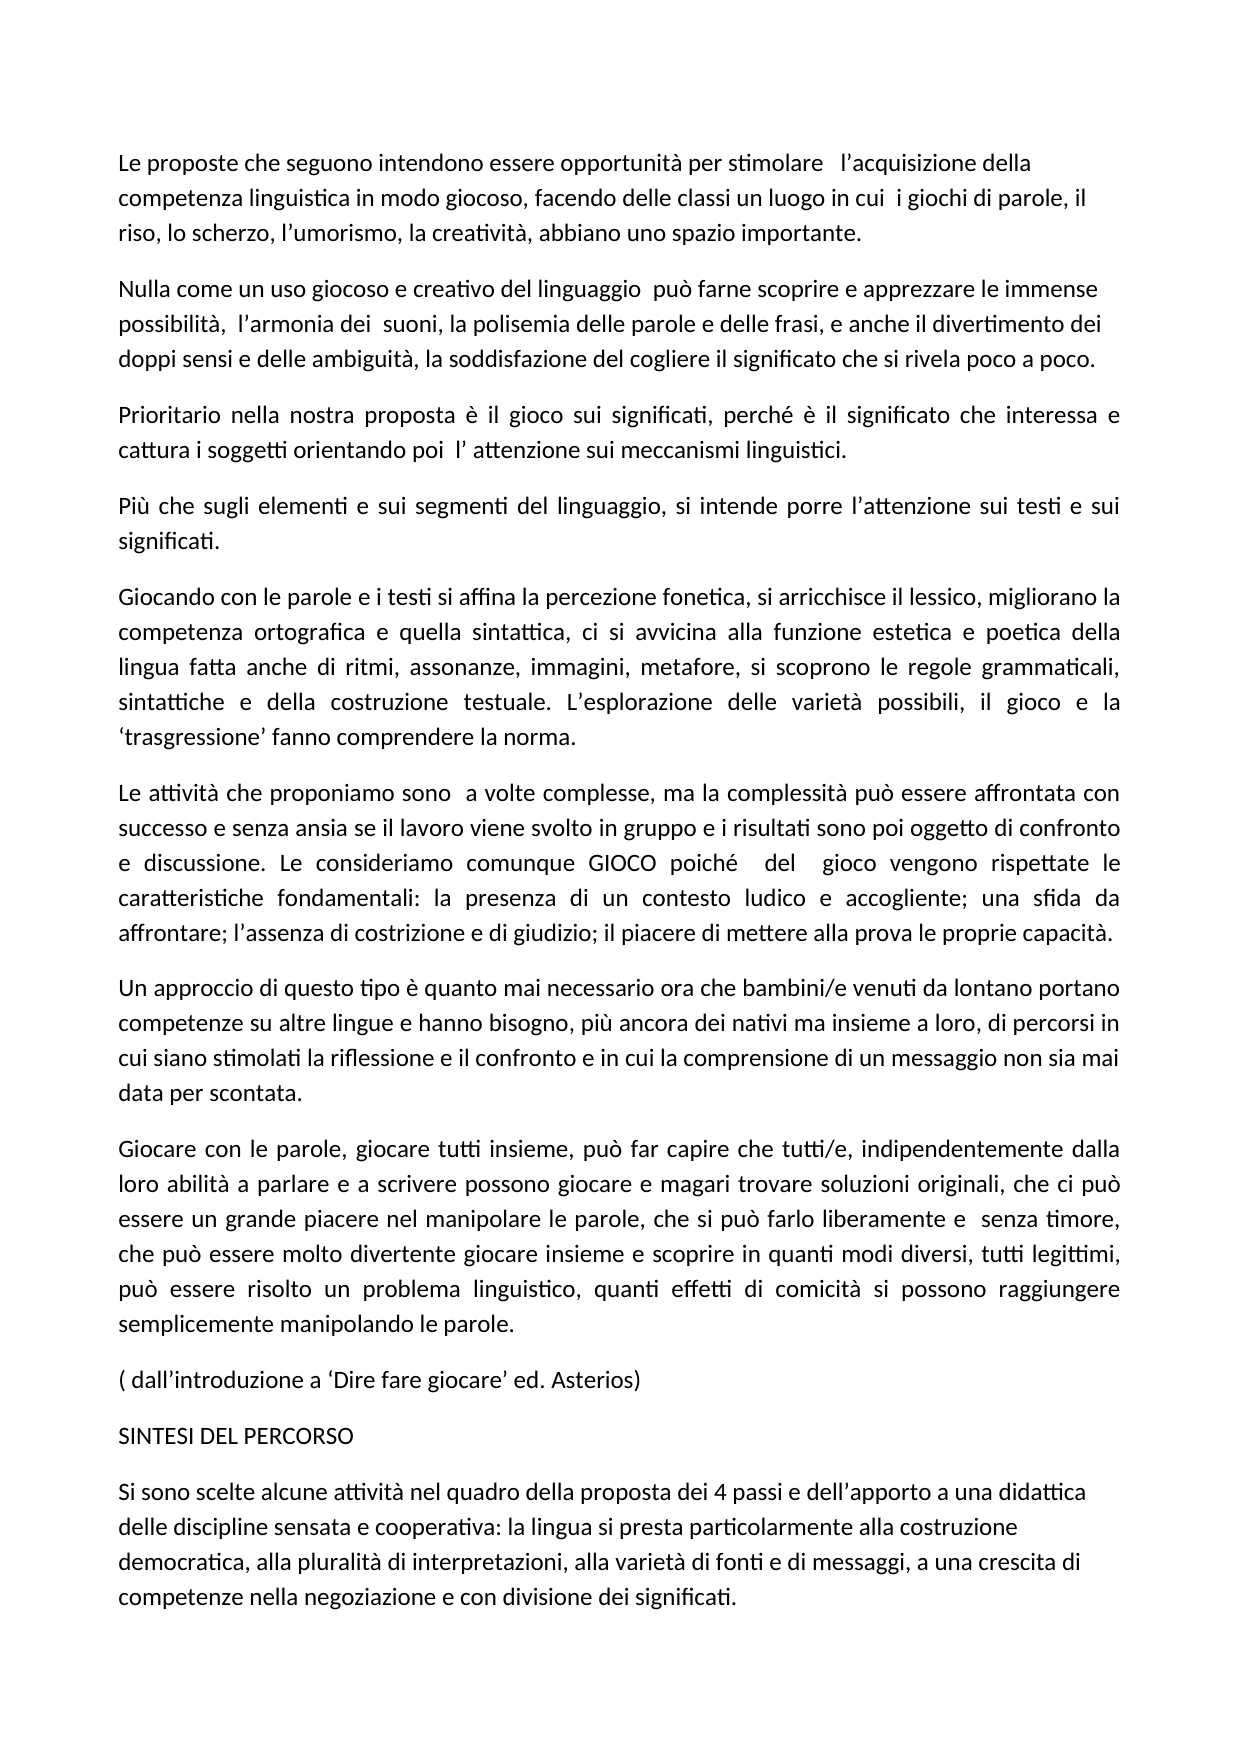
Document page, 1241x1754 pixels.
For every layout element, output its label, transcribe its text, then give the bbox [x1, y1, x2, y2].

text SINTESI DEL PERCORSO [118, 1420, 1122, 1451]
text Prioritario nella nostra proposta è il gioco sui significati, perché è il significato che interessa e cattura i soggetti orientando poi l’ attenzione sui meccanismi linguistici. [118, 399, 1122, 465]
text Più che sugli elementi e sui segmenti del linguaggio, si intende porre l’attenzione sui testi e sui significati. [118, 490, 1122, 556]
text Nulla come un uso giocoso e creativo del linguaggio può farne scoprire e apprezzare le immense possibilità, l’armonia dei suoni, la polisemia delle parole e delle frasi, e anche il divertimento dei doppi sensi e delle ambiguità, la soddisfazione del cogliere il significato che si rivela poco a poco. [118, 273, 1122, 374]
text Giocare con le parole, giocare tutti insieme, può far capire che tutti/e, indipendentemente dalla loro abilità a parlare e a scrivere possono giocare e magari trovare soluzioni originali, che ci può essere un grande piacere nel manipolare le parole, che si può farlo liberamente e senza timore, che può essere molto divertente giocare insieme e scoprire in quanti modi diversi, tutti legittimi, può essere risolto un problema linguistico, quanti effetti di comicità si possono raggiungere semplicemente manipolando le parole. [118, 1133, 1122, 1339]
text Si sono scelte alcune attività nel quadro della proposta dei 4 passi e dell’apporto a una didattica delle discipline sensata e cooperativa: la lingua si presta particolarmente alla costruzione democratica, alla pluralità di interpretazioni, alla varietà di fonti e di messaggi, a una crescita di competenze nella negoziazione e con divisione dei significati. [118, 1476, 1122, 1611]
text Giocando con le parole e i testi si affina la percezione fonetica, si arricchisce il lessico, migliorano la competenza ortografica e quella sintattica, ci si avvicina alla funzione estetica e poetica della lingua fatta anche di ritmi, assonanze, immagini, metafore, si scoprono le regole grammaticali, sintattiche e della costruzione testuale. L’esplorazione delle varietà possibili, il gioco e la ‘trasgressione’ fanno comprendere la norma. [118, 581, 1122, 751]
text ( dall’introduzione a ‘Dire fare giocare’ ed. Asterios) [118, 1364, 1122, 1395]
text Le attività che proponiamo sono a volte complesse, ma la complessità può essere affrontata con successo e senza ansia se il lavoro viene svolto in gruppo e i risultati sono poi oggetto di confronto e discussione. Le consideriamo comunque GIOCO poiché del gioco vengono rispettate le caratteristiche fondamentali: la presenza di un contesto ludico e accogliente; una sfida da affrontare; l’assenza di costrizione e di giudizio; il piacere di mettere alla prova le proprie capacità. [118, 777, 1122, 947]
text Un approccio di questo tipo è quanto mai necessario ora che bambini/e venuti da lontano portano competenze su altre lingue e hanno bisogno, più ancora dei nativi ma insieme a loro, di percorsi in cui siano stimolati la riflessione e il confronto e in cui la comprensione di un messaggio non sia mai data per scontata. [118, 973, 1122, 1108]
text Le proposte che seguono intendono essere opportunità per stimolare l’acquisizione della competenza linguistica in modo giocoso, facendo delle classi un luogo in cui i giochi di parole, il riso, lo scherzo, l’umorismo, la creatività, abbiano uno spazio importante. [118, 148, 1122, 248]
